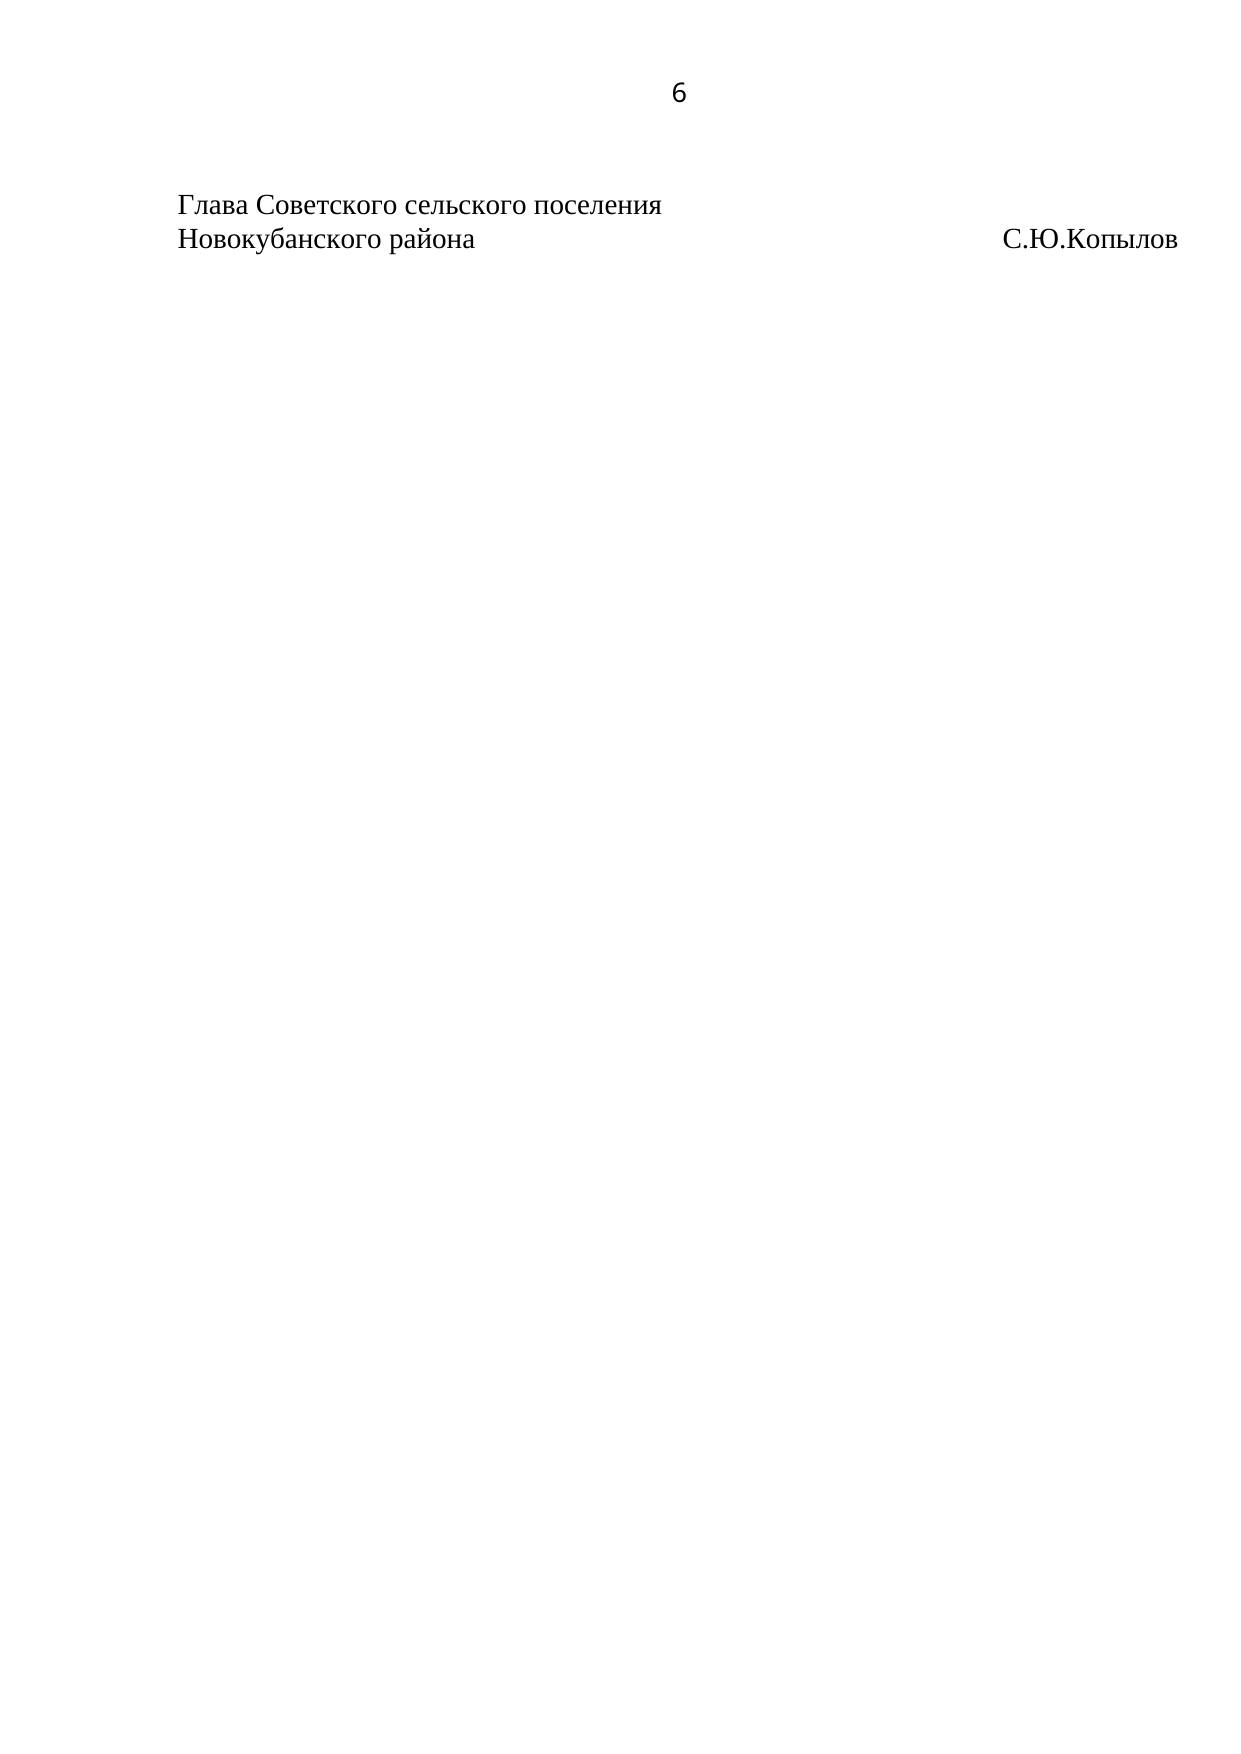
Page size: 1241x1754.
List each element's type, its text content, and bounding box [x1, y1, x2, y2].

text Новокубанского района С.Ю.Копылов [177, 221, 1181, 254]
text Глава Советского сельского поселения [177, 187, 1181, 221]
